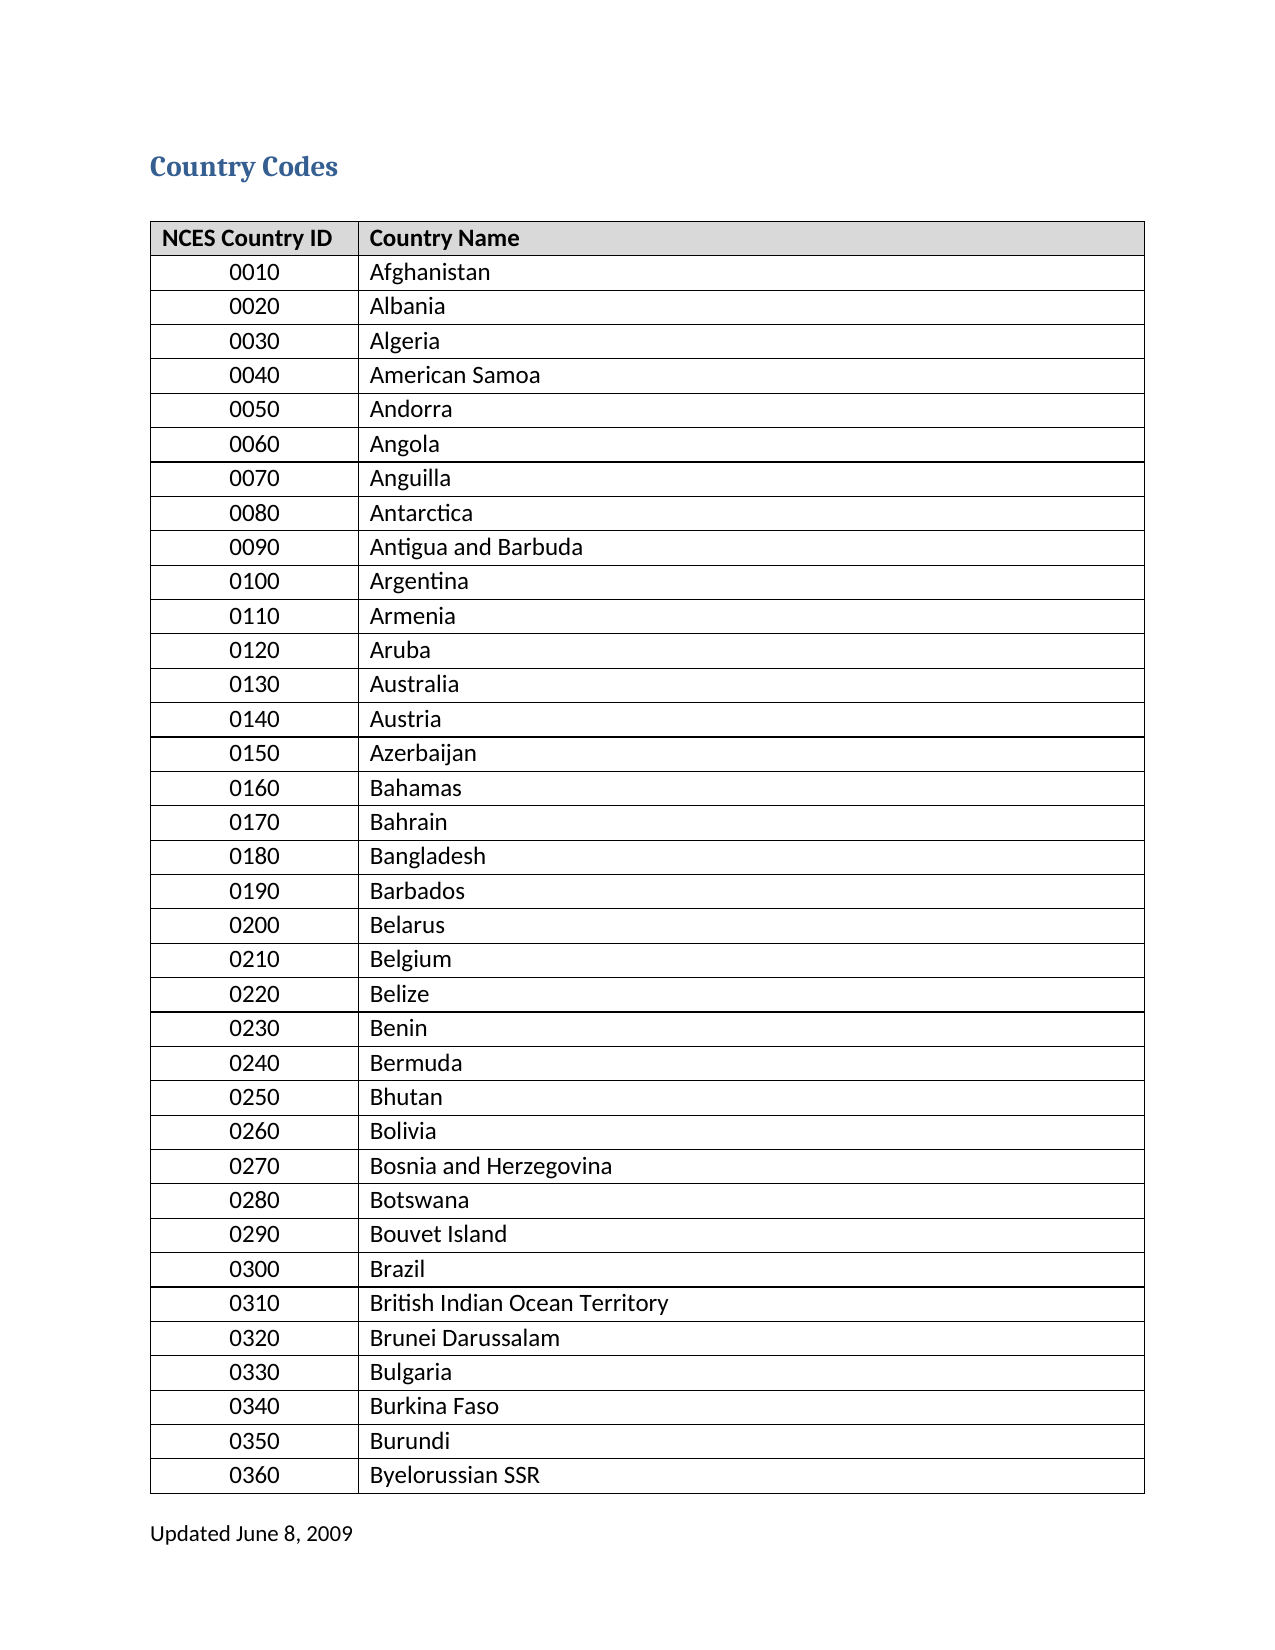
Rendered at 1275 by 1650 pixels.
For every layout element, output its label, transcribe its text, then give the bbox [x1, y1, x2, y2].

table_cell 0100 [151, 566, 358, 599]
table_cell Aruba [359, 634, 1144, 668]
table_cell 0110 [151, 600, 358, 633]
table_cell 0190 [151, 875, 358, 908]
table_cell Australia [359, 669, 1144, 702]
table_cell 0200 [151, 909, 358, 943]
table_cell Bolivia [359, 1116, 1144, 1149]
table_cell 0270 [151, 1150, 358, 1183]
table_cell 0170 [151, 806, 358, 839]
table_cell 0160 [151, 772, 358, 805]
table_cell Antigua and Barbuda [359, 531, 1144, 564]
table_cell Brunei Darussalam [359, 1322, 1144, 1355]
table_cell Andorra [359, 394, 1144, 427]
table_cell 0220 [151, 978, 358, 1011]
table_cell Bouvet Island [359, 1219, 1144, 1252]
table_cell 0030 [151, 325, 358, 358]
table_cell 0070 [151, 463, 358, 496]
table_cell Benin [359, 1013, 1144, 1046]
table_cell 0290 [151, 1219, 358, 1252]
table_cell 0260 [151, 1116, 358, 1149]
table_cell Bulgaria [359, 1356, 1144, 1389]
table_cell 0240 [151, 1047, 358, 1080]
table_cell Angola [359, 428, 1144, 461]
table_cell 0040 [151, 359, 358, 393]
table_cell Anguilla [359, 463, 1144, 496]
table_cell Brazil [359, 1253, 1144, 1286]
table_cell 0120 [151, 634, 358, 668]
table_cell Armenia [359, 600, 1144, 633]
table_header Country Name [359, 222, 1144, 255]
table_cell 0130 [151, 669, 358, 702]
table_cell 0090 [151, 531, 358, 564]
table_cell Belarus [359, 909, 1144, 943]
table_cell 0010 [151, 256, 358, 289]
table_cell Bangladesh [359, 841, 1144, 874]
table_cell 0350 [151, 1425, 358, 1458]
table_cell Bahamas [359, 772, 1144, 805]
table_header NCES Country ID [151, 222, 358, 255]
table_cell Burundi [359, 1425, 1144, 1458]
table_cell British Indian Ocean Territory [359, 1288, 1144, 1321]
table_cell Antarctica [359, 497, 1144, 530]
table_cell 0320 [151, 1322, 358, 1355]
table_cell 0150 [151, 738, 358, 771]
table_cell Bhutan [359, 1081, 1144, 1114]
table_cell 0140 [151, 703, 358, 736]
table_cell Burkina Faso [359, 1391, 1144, 1424]
table_cell 0180 [151, 841, 358, 874]
table_cell 0330 [151, 1356, 358, 1389]
subtitle Country Codes [150, 150, 1125, 183]
table_cell 0360 [151, 1459, 358, 1493]
table_cell Belize [359, 978, 1144, 1011]
table_cell 0080 [151, 497, 358, 530]
table_cell 0340 [151, 1391, 358, 1424]
table_cell Austria [359, 703, 1144, 736]
table_cell Belgium [359, 944, 1144, 977]
table_cell Albania [359, 291, 1144, 324]
table_cell 0020 [151, 291, 358, 324]
table_cell 0210 [151, 944, 358, 977]
table_cell Afghanistan [359, 256, 1144, 289]
table_cell Bosnia and Herzegovina [359, 1150, 1144, 1183]
table_cell American Samoa [359, 359, 1144, 393]
table_cell Byelorussian SSR [359, 1459, 1144, 1493]
table_cell 0310 [151, 1288, 358, 1321]
table_cell Argentina [359, 566, 1144, 599]
table_cell Barbados [359, 875, 1144, 908]
table_cell 0250 [151, 1081, 358, 1114]
table_cell 0060 [151, 428, 358, 461]
table_cell 0280 [151, 1184, 358, 1218]
table_cell Bahrain [359, 806, 1144, 839]
table_cell 0230 [151, 1013, 358, 1046]
table_cell Bermuda [359, 1047, 1144, 1080]
table_cell Algeria [359, 325, 1144, 358]
table_cell Azerbaijan [359, 738, 1144, 771]
table_cell 0300 [151, 1253, 358, 1286]
table_cell Botswana [359, 1184, 1144, 1218]
table_cell 0050 [151, 394, 358, 427]
